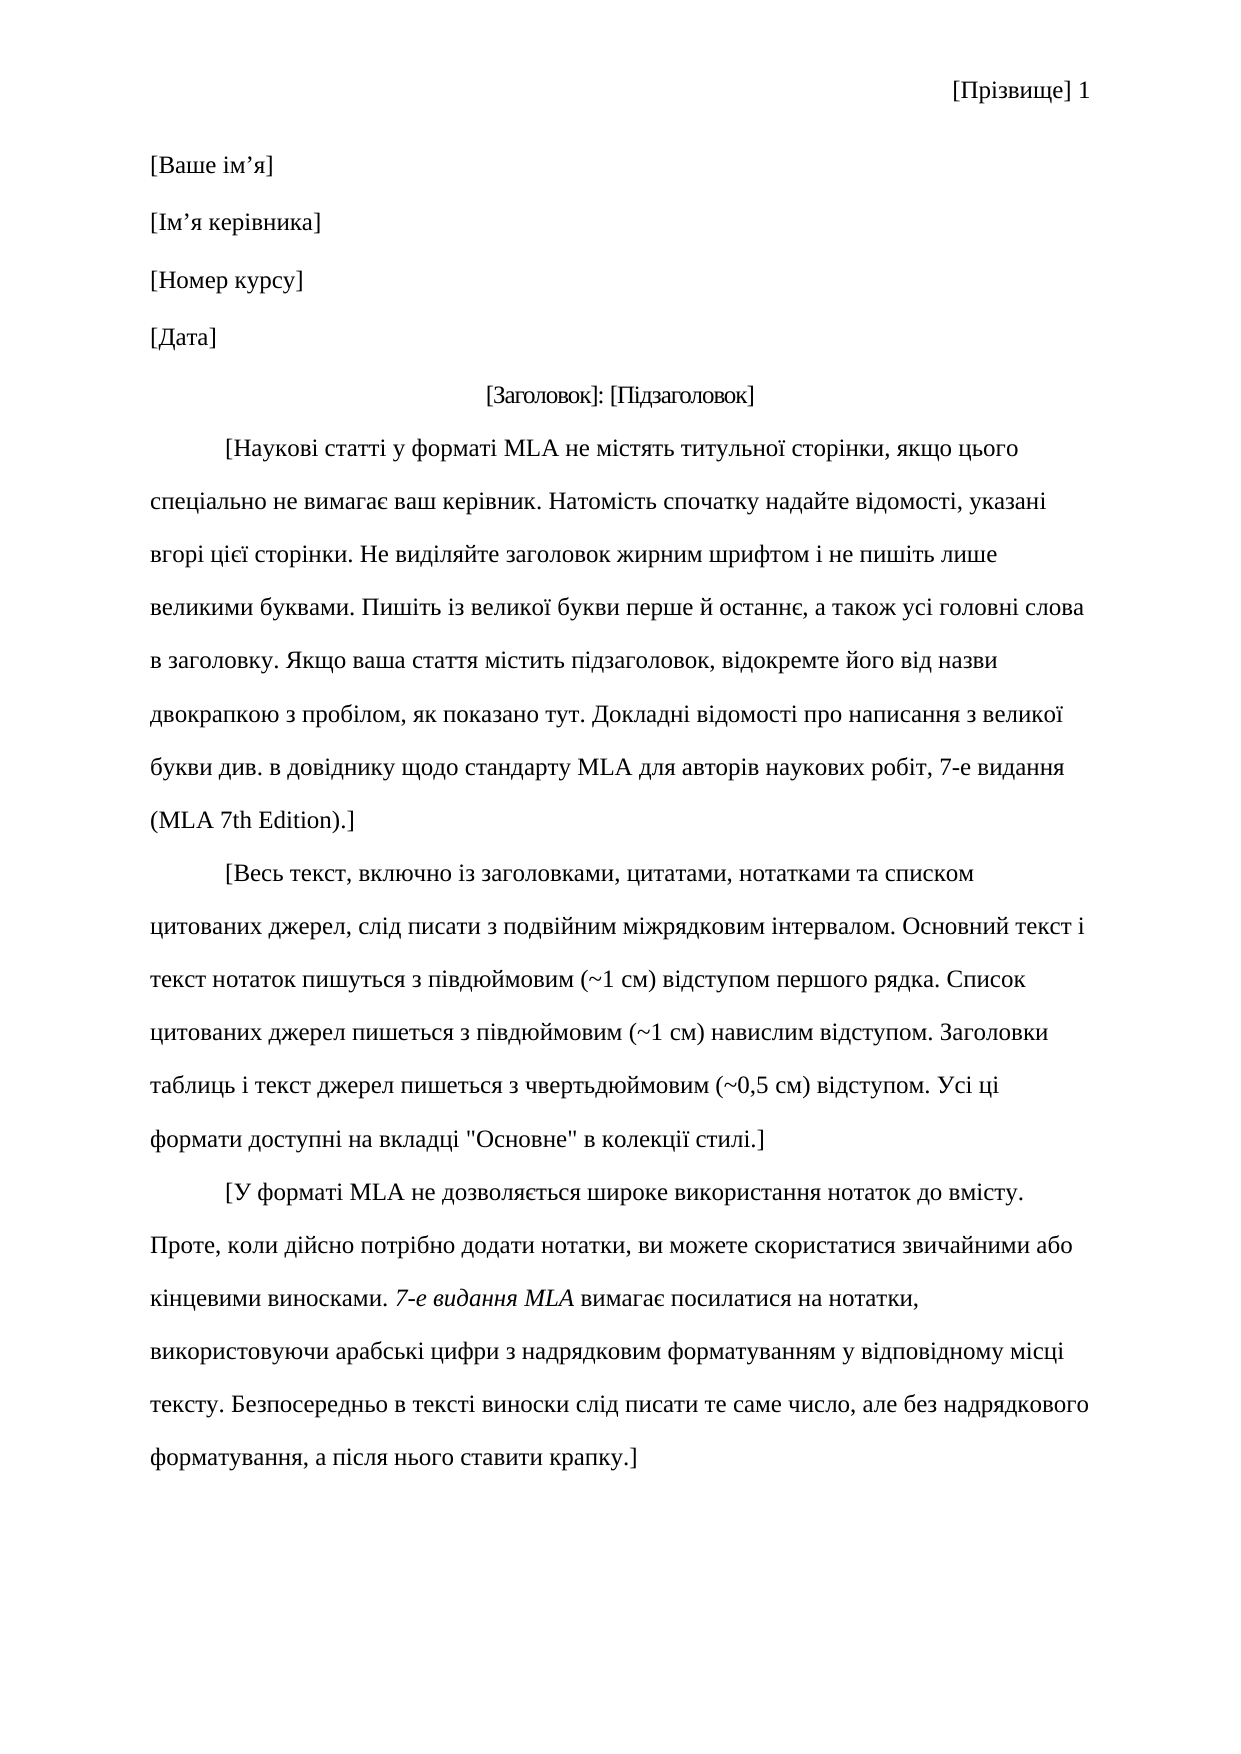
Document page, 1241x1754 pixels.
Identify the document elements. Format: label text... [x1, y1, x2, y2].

title : [150, 380, 1090, 409]
